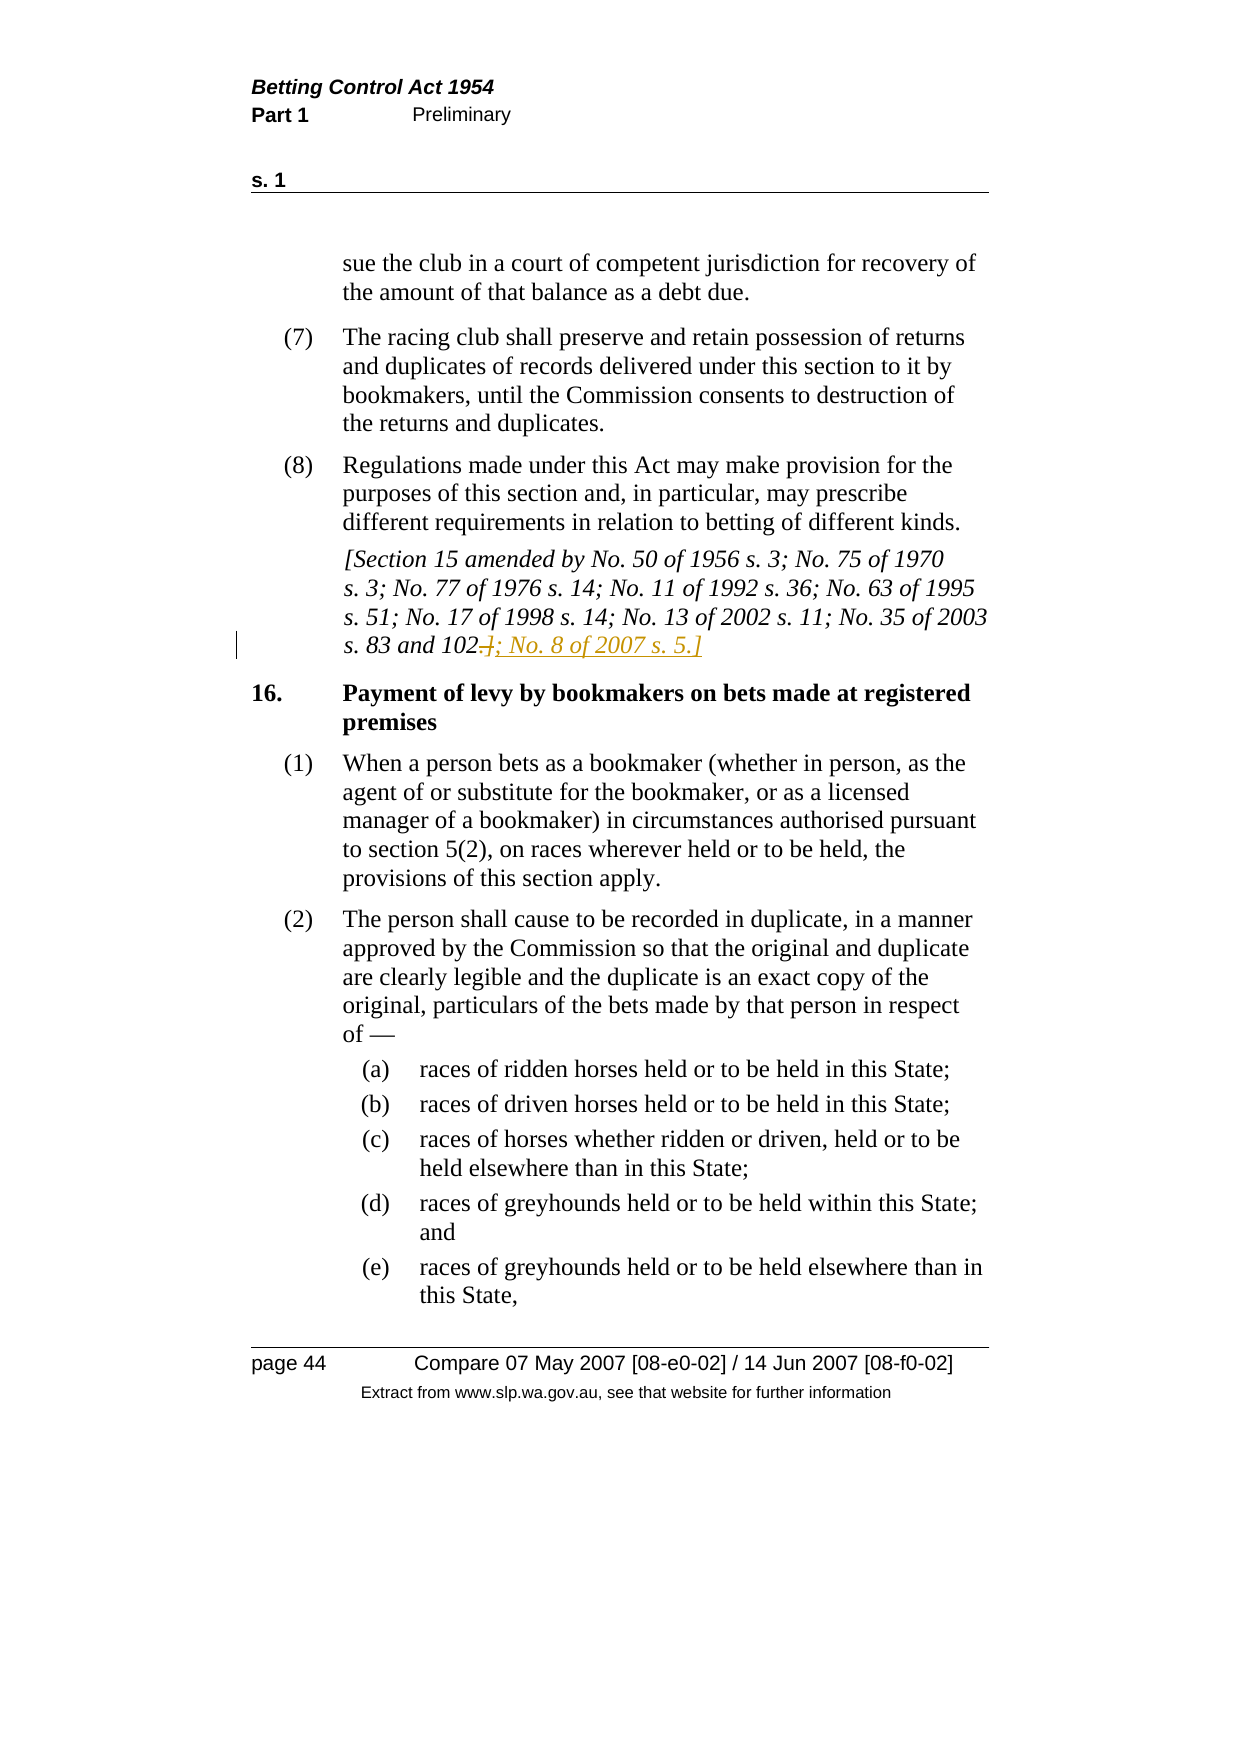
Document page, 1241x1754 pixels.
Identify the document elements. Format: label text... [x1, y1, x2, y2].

text (8) Regulations made under this Act may make provision for the purposes of this section and, in particular, may prescribe different requirements in relation to betting of different kinds. [251, 450, 989, 536]
text (c) races of horses whether ridden or driven, held or to be held elsewhere than in this State; [251, 1124, 989, 1182]
text (a) races of ridden horses held or to be held in this State; [251, 1054, 989, 1083]
text (b) races of driven horses held or to be held in this State; [251, 1089, 989, 1118]
text (1) When a person bets as a bookmaker (whether in person, as the agent of or substitute for the bookmaker, or as a licensed manager of a bookmaker) in circumstances authorised pursuant to section 5(2), on races wherever held or to be held, the provisions of this section apply. [251, 748, 989, 892]
subtitle 16. Payment of levy by bookmakers on bets made at registered premises [251, 678, 989, 736]
text (7) The racing club shall preserve and retain possession of returns and duplicates of records delivered under this section to it by bookmakers, until the Commission consents to destruction of the returns and duplicates. [251, 322, 989, 437]
text (d) races of greyhounds held or to be held within this State; and [251, 1188, 989, 1246]
text (e) races of greyhounds held or to be held elsewhere than in this State, [251, 1252, 989, 1309]
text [251, 248, 989, 306]
text (2) The person shall cause to be recorded in duplicate, in a manner approved by the Commission so that the original and duplicate are clearly legible and the duplicate is an exact copy of the original, particulars of the bets made by that person in respect of — [251, 904, 989, 1048]
text [Section 15 amended by No. 50 of 1956 s. 3; No. 75 of 1970 s. 3; No. 77 of 1976 s. 14; No. 11 of 1992 s. 36; No. 63 of 1995 s. 51; No. 17 of 1998 s. 14; No. 13 of 2002 s. 11; No. 35 of 2003 s. 83 and 102 [251, 544, 989, 659]
